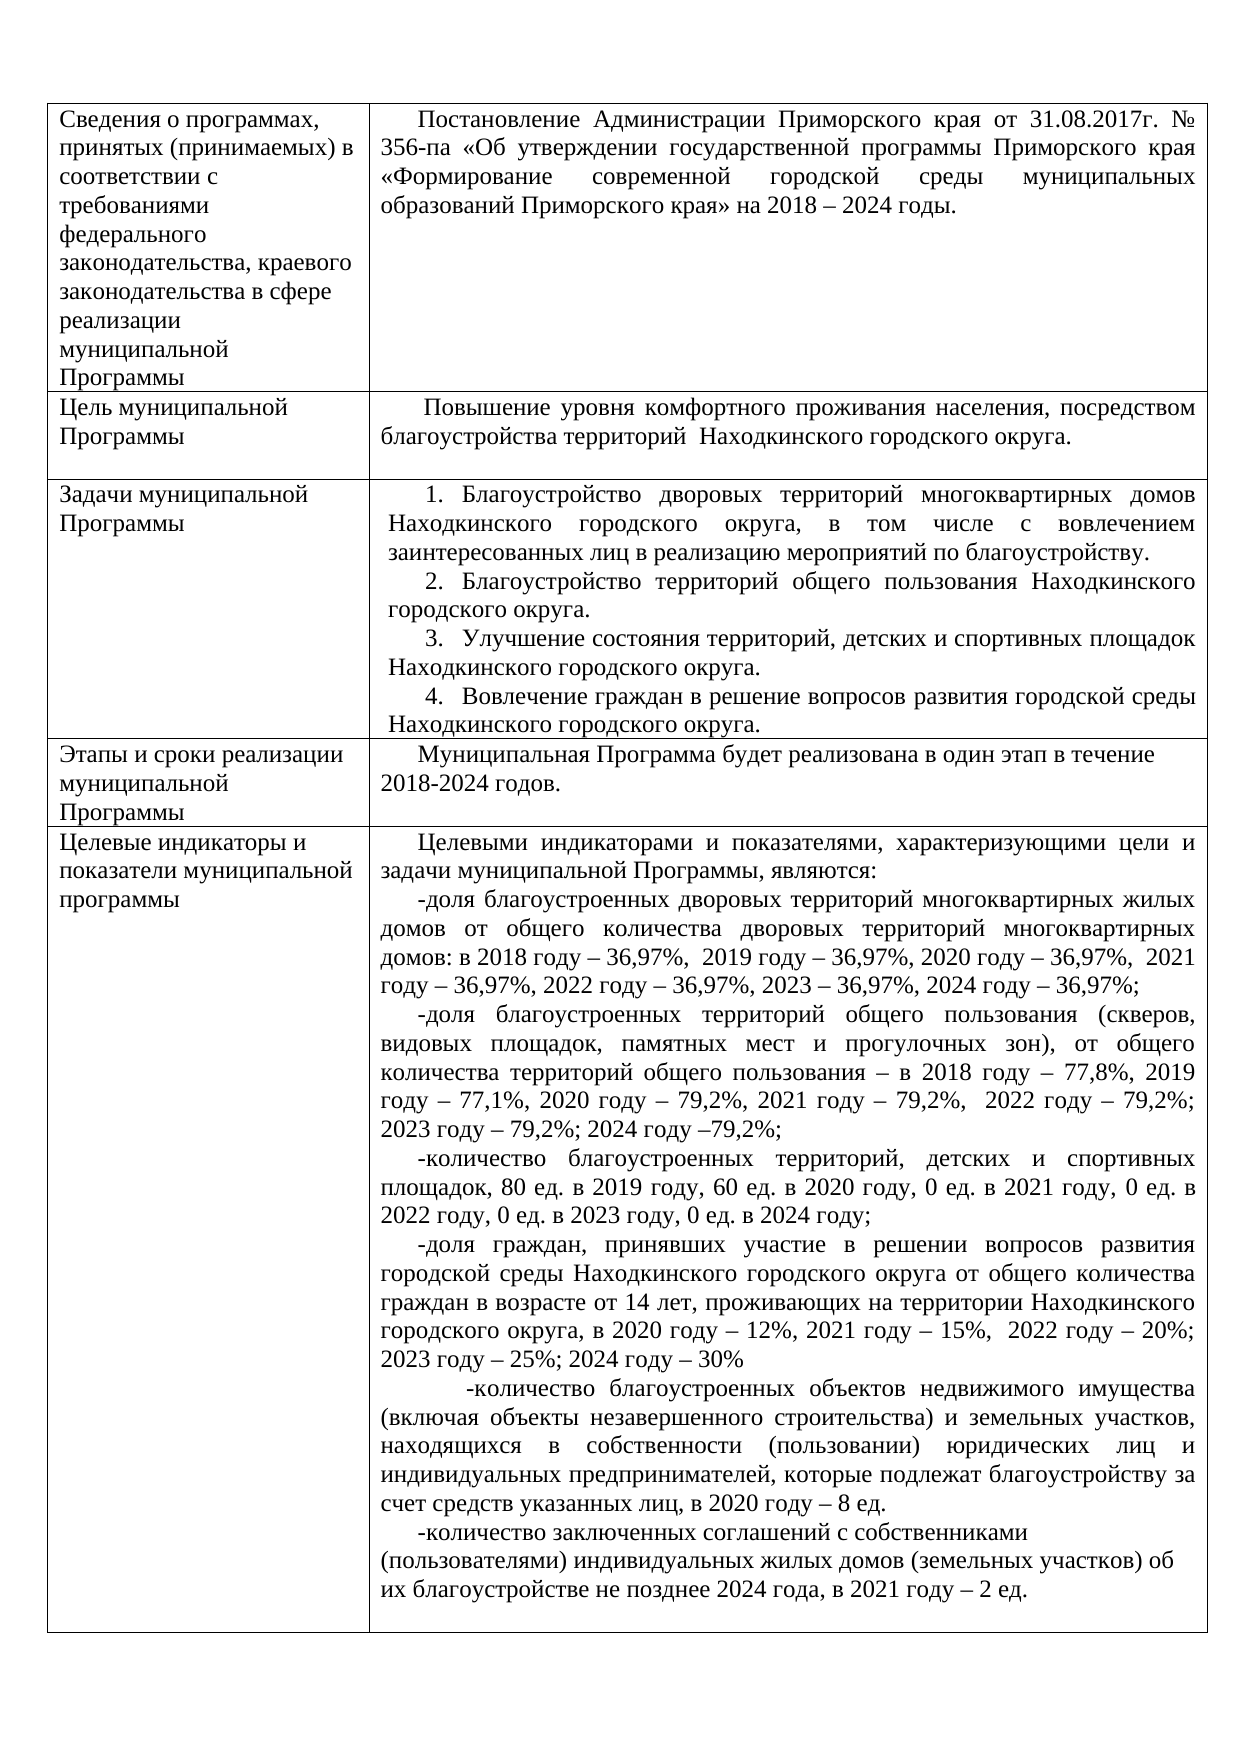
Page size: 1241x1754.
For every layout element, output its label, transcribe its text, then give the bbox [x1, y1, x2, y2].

table_cell Повышение уровня комфортного проживания населения, посредством благоустройства территорий Находкинского городского округа. [370, 392, 1207, 478]
table_cell Целевыми индикаторами и показателями, характеризующими цели и задачи муниципальной Программы, являются: -доля благоустроенных дворовых территорий многоквартирных жилых домов от общего количества дворовых территорий многоквартирных домов: в 2018 году – 36,97%, 2019 году – 36,97%, 2020 году – 36,97%, 2021 году – 36,97%, 2022 году – 36,97%, 2023 – 36,97%, 2024 году – 36,97%; -доля благоустроенных территорий общего пользования (скверов, видовых площадок, памятных мест и прогулочных зон), от общего количества территорий общего пользования – в 2018 году – 77,8%, 2019 году – 77,1%, 2020 году – 79,2%, 2021 году – 79,2%, 2022 году – 79,2%; 2023 году – 79,2%; 2024 году –79,2%; -количество благоустроенных территорий, детских и спортивных площадок, 80 ед. в 2019 году, 60 ед. в 2020 году, 0 ед. в 2021 году, 0 ед. в 2022 году, 0 ед. в 2023 году, 0 ед. в 2024 году; -доля граждан, принявших участие в решении вопросов развития городской среды Находкинского городского округа от общего количества граждан в возрасте от 14 лет, проживающих на территории Находкинского городского округа, в 2020 году – 12%, 2021 году – 15%, 2022 году – 20%; 2023 году – 25%; 2024 году – 30% -количество благоустроенных объектов недвижимого имущества (включая объекты незавершенного строительства) и земельных участков, находящихся в собственности (пользовании) юридических лиц и индивидуальных предпринимателей, которые подлежат благоустройству за счет средств указанных лиц, в 2020 году – 8 ед. -количество заключенных соглашений с собственниками (пользователями) индивидуальных жилых домов (земельных участков) об их благоустройстве не позднее 2024 года, в 2021 году – 2 ед. [370, 827, 1207, 1632]
table_cell Этапы и сроки реализации муниципальной Программы [48, 739, 369, 826]
table_cell Сведения о программах, принятых (принимаемых) в соответствии с требованиями федерального законодательства, краевого законодательства в сфере реализации муниципальной Программы [48, 104, 369, 391]
table_cell Благоустройство дворовых территорий многоквартирных домов Находкинского городского округа, в том числе с вовлечением заинтересованных лиц в реализацию мероприятий по благоустройству. Благоустройство территорий общего пользования Находкинского городского округа. Улучшение состояния территорий, детских и спортивных площадок Находкинского городского округа. Вовлечение граждан в решение вопросов развития городской среды Находкинского городского округа. [370, 480, 1207, 738]
table_cell Цель муниципальной Программы [48, 392, 369, 478]
table_cell Целевые индикаторы и показатели муниципальной программы [48, 827, 369, 1632]
table_cell Постановление Администрации Приморского края от 31.08.2017г. № 356-па «Об утверждении государственной программы Приморского края «Формирование современной городской среды муниципальных образований Приморского края» на 2018 – 2024 годы. [370, 104, 1207, 391]
table_cell Задачи муниципальной Программы [48, 480, 369, 738]
table_cell Муниципальная Программа будет реализована в один этап в течение 2018-2024 годов. [370, 739, 1207, 826]
